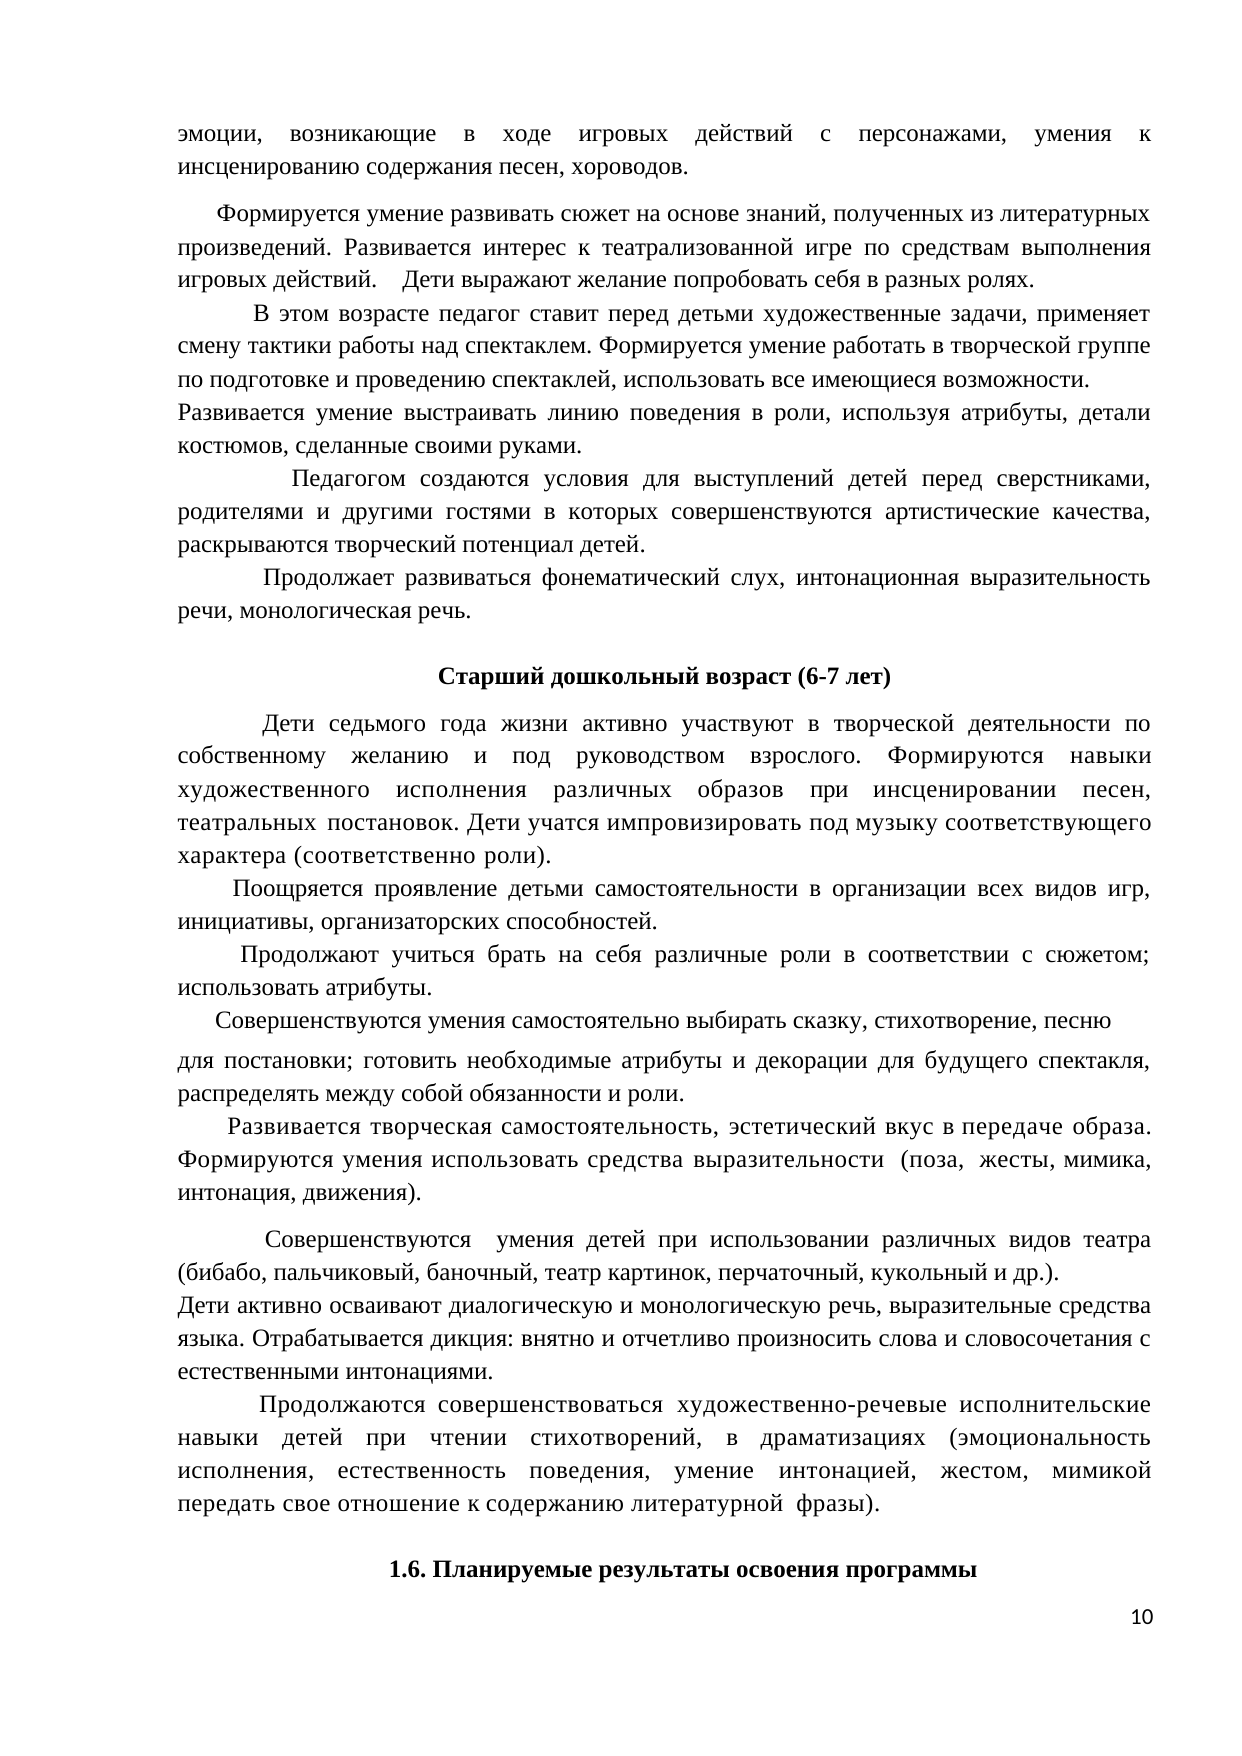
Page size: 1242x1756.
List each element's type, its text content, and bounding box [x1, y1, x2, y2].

text Продолжают учиться брать на себя различные роли в соответствии с сюжетом; использовать атрибуты. [177, 939, 1152, 1001]
text Развивается творческая самостоятельность, эстетический вкус в передаче образа. Формируются умения использовать средства выразительности (поза, жесты, мимика, интонация, движения). [177, 1111, 1152, 1206]
text Поощряется проявление детьми самостоятельности в организации всех видов игр, инициативы, организаторских способностей. [177, 873, 1152, 934]
text Совершенствуются умения детей при использовании различных видов театра (бибабо, пальчиковый, баночный, театр картинок, перчаточный, кукольный и др.). [177, 1224, 1152, 1286]
text Продолжает развиваться фонематический слух, интонационная выразительность речи, монологическая речь. [177, 562, 1152, 623]
text Дети активно осваивают диалогическую и монологическую речь, выразительные средства языка. Отрабатывается дикция: внятно и отчетливо произносить слова и словосочетания с естественными интонациями. [177, 1290, 1152, 1384]
text Старший дошкольный возраст (6-7 лет) [177, 661, 1152, 689]
list Планируемые результаты освоения программы [215, 1554, 1152, 1583]
text Продолжаются совершенствоваться художественно-речевые исполнительские навыки детей при чтении стихотворений, в драматизациях (эмоциональность исполнения, естественность поведения, умение интонацией, жестом, мимикой передать свое отношение к содержанию литературной фразы). [177, 1389, 1152, 1517]
text Совершенствуются умения самостоятельно выбирать сказку, стихотворение, песню [177, 1005, 1152, 1033]
text Развивается умение выстраивать линию поведения в роли, используя атрибуты, детали костюмов, сделанные своими руками. [177, 397, 1152, 458]
text Педагогом создаются условия для выступлений детей перед сверстниками, родителями и другими гостями в которых совершенствуются артистические качества, раскрываются творческий потенциал детей. [177, 463, 1152, 557]
text Дети седьмого года жизни активно участвуют в творческой деятельности по собственному желанию и под руководством взрослого. Формируются навыки художественного исполнения различных образов при инсценировании песен, театральных постановок. Дети учатся импровизировать под музыку соответствующего характера (соответственно роли). [177, 708, 1152, 868]
text Формируется умение развивать сюжет на основе знаний, полученных из литературных произведений. Развивается интерес к театрализованной игре по средствам выполнения игровых действий. Дети выражают желание попробовать себя в разных ролях. [177, 198, 1152, 293]
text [177, 118, 1152, 180]
text для постановки; готовить необходимые атрибуты и декорации для будущего спектакля, распределять между собой обязанности и роли. [177, 1045, 1152, 1106]
text В этом возрасте педагог ставит перед детьми художественные задачи, применяет смену тактики работы над спектаклем. Формируется умение работать в творческой группе по подготовке и проведению спектаклей, использовать все имеющиеся возможности. [177, 298, 1152, 392]
